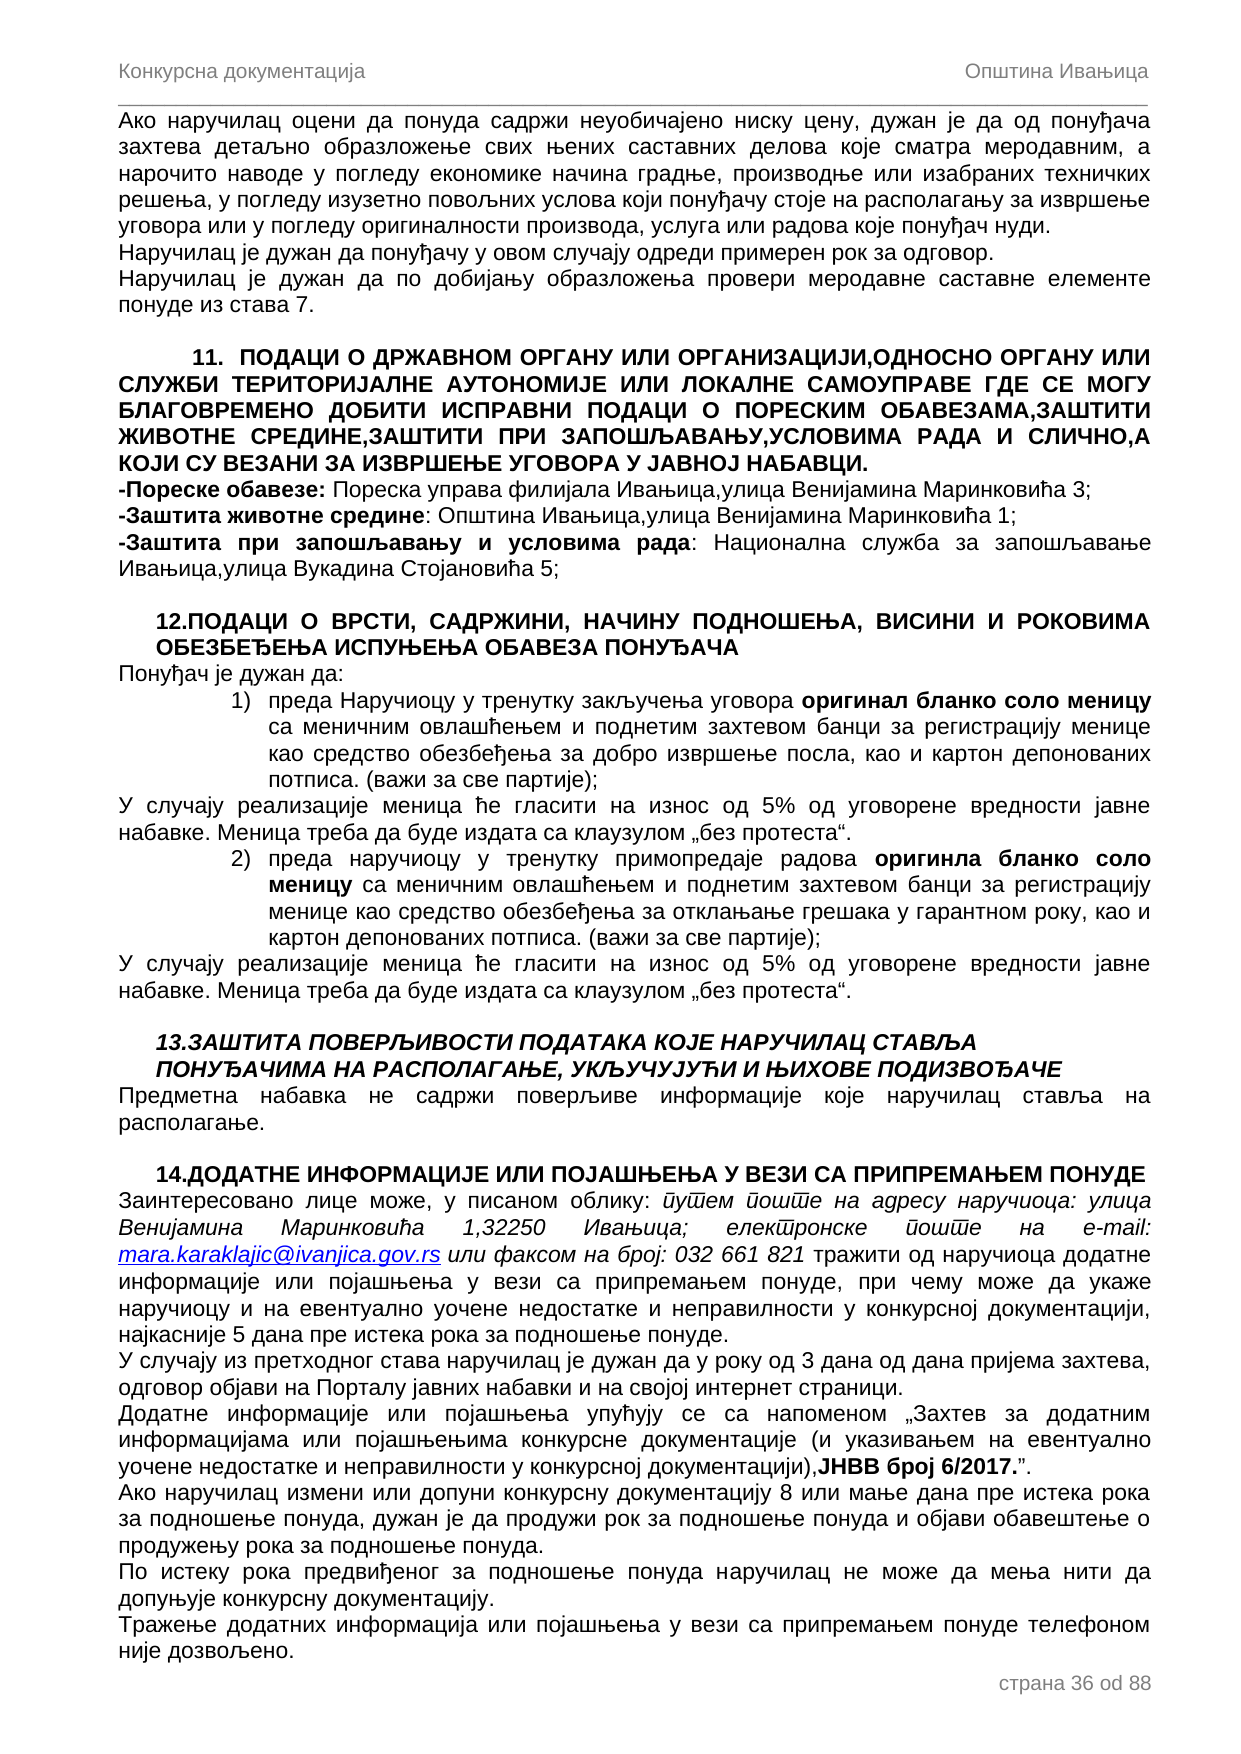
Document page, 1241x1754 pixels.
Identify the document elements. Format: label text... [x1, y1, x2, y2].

text 12.ПОДАЦИ О ВРСТИ, САДРЖИНИ, НАЧИНУ ПОДНОШЕЊА, ВИСИНИ И РОКОВИМА ОБЕЗБЕЂЕЊА ИСПУЊЕЊА ОБАВЕЗА ПОНУЂАЧА [156, 608, 1152, 660]
text Понуђач је дужан да: [118, 660, 1152, 687]
text Наручилац је дужан да по добијању образложења провери меродавне саставне елементе понуде из става 7. [118, 265, 1152, 318]
text Предметна набавка не садржи поверљиве информације које наручилац ставља на располагање. [118, 1082, 1152, 1135]
text -Заштита животне средине: Општина Ивањица,улица Венијамина Маринковића 1; [118, 502, 1152, 529]
text Заинтересовано лице може, у писаном облику: путем поште на адресу наручиоца: улица Венијамина Маринковића 1,32250 Ивањица; електронске поште на e-mail: mara.karaklajic@ivanjica.gov.rs или факсом на број: 032 661 821 тражити од наручиоца додатне информације или појашњења у вези са припремањем понуде, при чему може да укаже наручиоцу и на евентуално уочене недостатке и неправилности у конкурсној документацији, најкасније 5 дана пре истека рока за подношење понуде. [118, 1187, 1152, 1347]
text Наручилац је дужан да понуђачу у овом случају одреди примерен рок за одговор. [118, 239, 1152, 265]
text -Заштита при запошљавању и условима рада: Национална служба за запошљавање Ивањица,улица Вукадина Стојановића 5; [118, 529, 1152, 581]
text У случају из претходног става наручилац је дужан да у року од 3 дана од дана пријема захтева, одговор објави на Порталу јавних набавки и на својој интернет страници. [118, 1347, 1152, 1400]
list преда наручиоцу у тренутку примопредаје радова оригинла бланко соло меницу са меничним овлашћењем и поднетим захтевом банци за регистрацију менице као средство обезбеђења за отклањање грешака у гарантном року, као и картон депонованих потписа. (важи за све партије); [231, 845, 1152, 950]
text 11. ПОДАЦИ О ДРЖАВНОМ ОРГАНУ ИЛИ ОРГАНИЗАЦИЈИ,ОДНОСНО ОРГАНУ ИЛИ СЛУЖБИ ТЕРИТОРИЈАЛНЕ АУТОНОМИЈЕ ИЛИ ЛОКАЛНЕ САМОУПРАВЕ ГДЕ СЕ МОГУ БЛАГОВРЕМЕНО ДОБИТИ ИСПРАВНИ ПОДАЦИ О ПОРЕСКИМ ОБАВЕЗАМА,ЗАШТИТИ ЖИВОТНЕ СРЕДИНЕ,ЗАШТИТИ ПРИ ЗАПОШЉАВАЊУ,УСЛОВИМА РАДА И СЛИЧНО,А КОЈИ СУ ВЕЗАНИ ЗА ИЗВРШЕЊЕ УГОВОРА У ЈАВНОЈ НАБАВЦИ. [118, 344, 1152, 476]
text 14.ДОДАТНЕ ИНФОРМАЦИЈЕ ИЛИ ПОЈАШЊЕЊА У ВЕЗИ СА ПРИПРЕМАЊЕМ ПОНУДЕ [156, 1161, 1152, 1187]
text Тражење додатних информација или појашњења у вези са припремањем понуде телефоном није дозвољено. [118, 1611, 1152, 1663]
text Ако наручилац оцени да понуда садржи неуобичајено ниску цену, дужан је да од понуђача захтева детаљно образложење свих њених саставних делова које сматра меродавним, а нарочито наводе у погледу економике начина градње, производње или изабраних техничких решења, у погледу изузетно повољних услова који понуђачу стоје на располагању за извршење уговора или у погледу оригиналности производа, услуга или радова које понуђач нуди. [118, 107, 1152, 239]
list преда Наручиоцу у тренутку закључења уговора оригинал бланко соло меницу са меничним овлашћењем и поднетим захтевом банци за регистрацију менице као средство обезбеђења за добро извршење посла, као и картон депонованих потписа. (важи за све партије); [231, 687, 1152, 792]
text Ако наручилац измени или допуни конкурсну документацију 8 или мање дана пре истека рока за подношење понуда, дужан је да продужи рок за подношење понуда и објави обавештење о продужењу рока за подношење понуда. [118, 1479, 1152, 1558]
text Додатне информације или појашњења упућују се са напоменом „Захтев за додатним информацијама или појашњењима конкурсне документације (и указивањем на евентуално уочене недостатке и неправилности у конкурсној документацији),ЈНВВ број 6/2017.”. [118, 1400, 1152, 1479]
text 13.ЗАШТИТА ПОВЕРЉИВОСТИ ПОДАТАКА КОЈЕ НАРУЧИЛАЦ СТАВЉА ПОНУЂАЧИМА НА РАСПОЛАГАЊЕ, УКЉУЧУЈУЋИ И ЊИХОВЕ ПОДИЗВОЂАЧЕ [156, 1029, 1152, 1082]
text По истеку рока предвиђеног за подношење понуда наручилац не може да мења нити да допуњује конкурсну документацију. [118, 1558, 1152, 1611]
text У случају реализације меница ће гласити на износ од 5% од уговорене вредности јавне набавке. Меница треба да буде издата са клаузулом „без протеста“. [118, 950, 1152, 1003]
text -Пореске обавезе: Пореска управа филијала Ивањица,улица Венијамина Маринковића 3; [118, 476, 1152, 502]
list У случају реализације меница ће гласити на износ од 5% од уговорене вредности јавне набавке. Меница треба да буде издата са клаузулом „без протеста“. [118, 792, 1152, 845]
